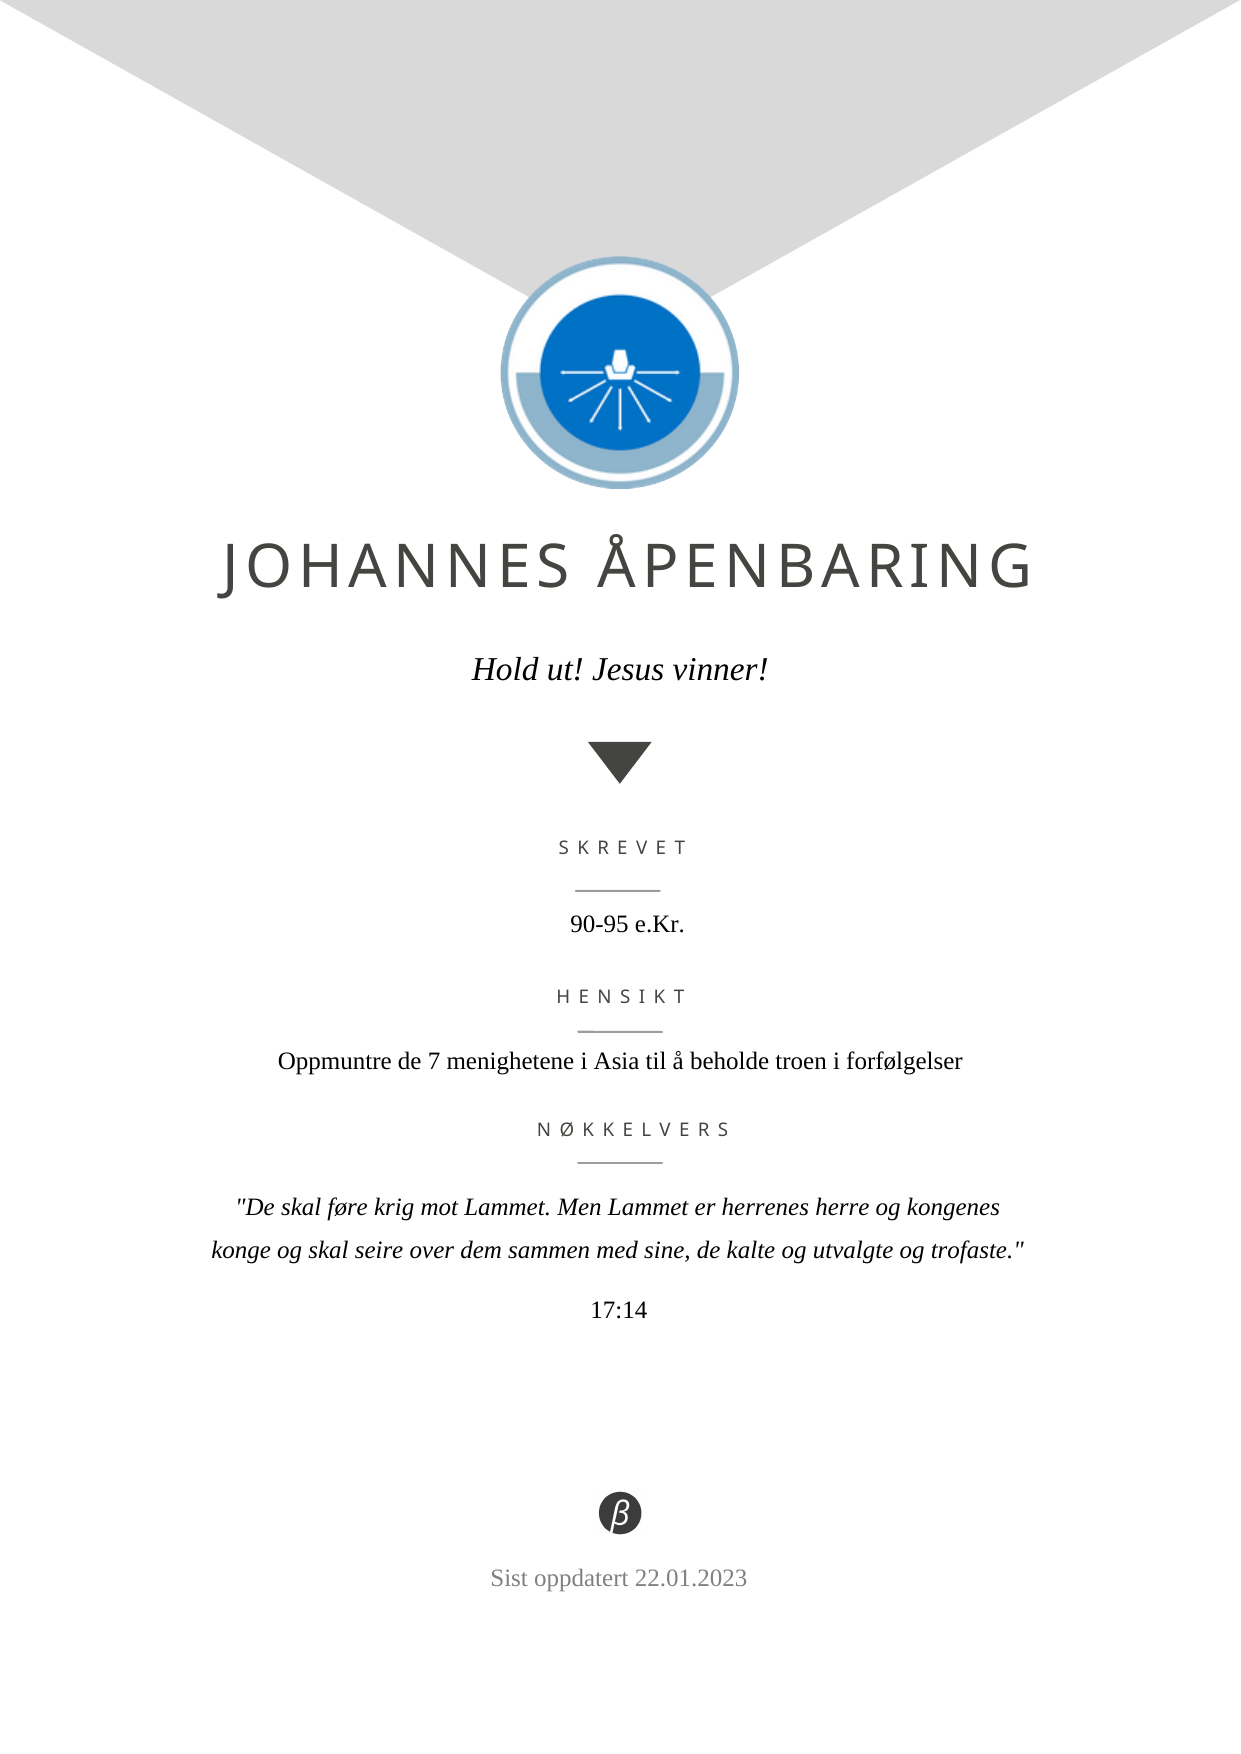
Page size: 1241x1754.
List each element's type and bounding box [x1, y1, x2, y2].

picture [597, 1490, 643, 1536]
picture [500, 256, 740, 489]
